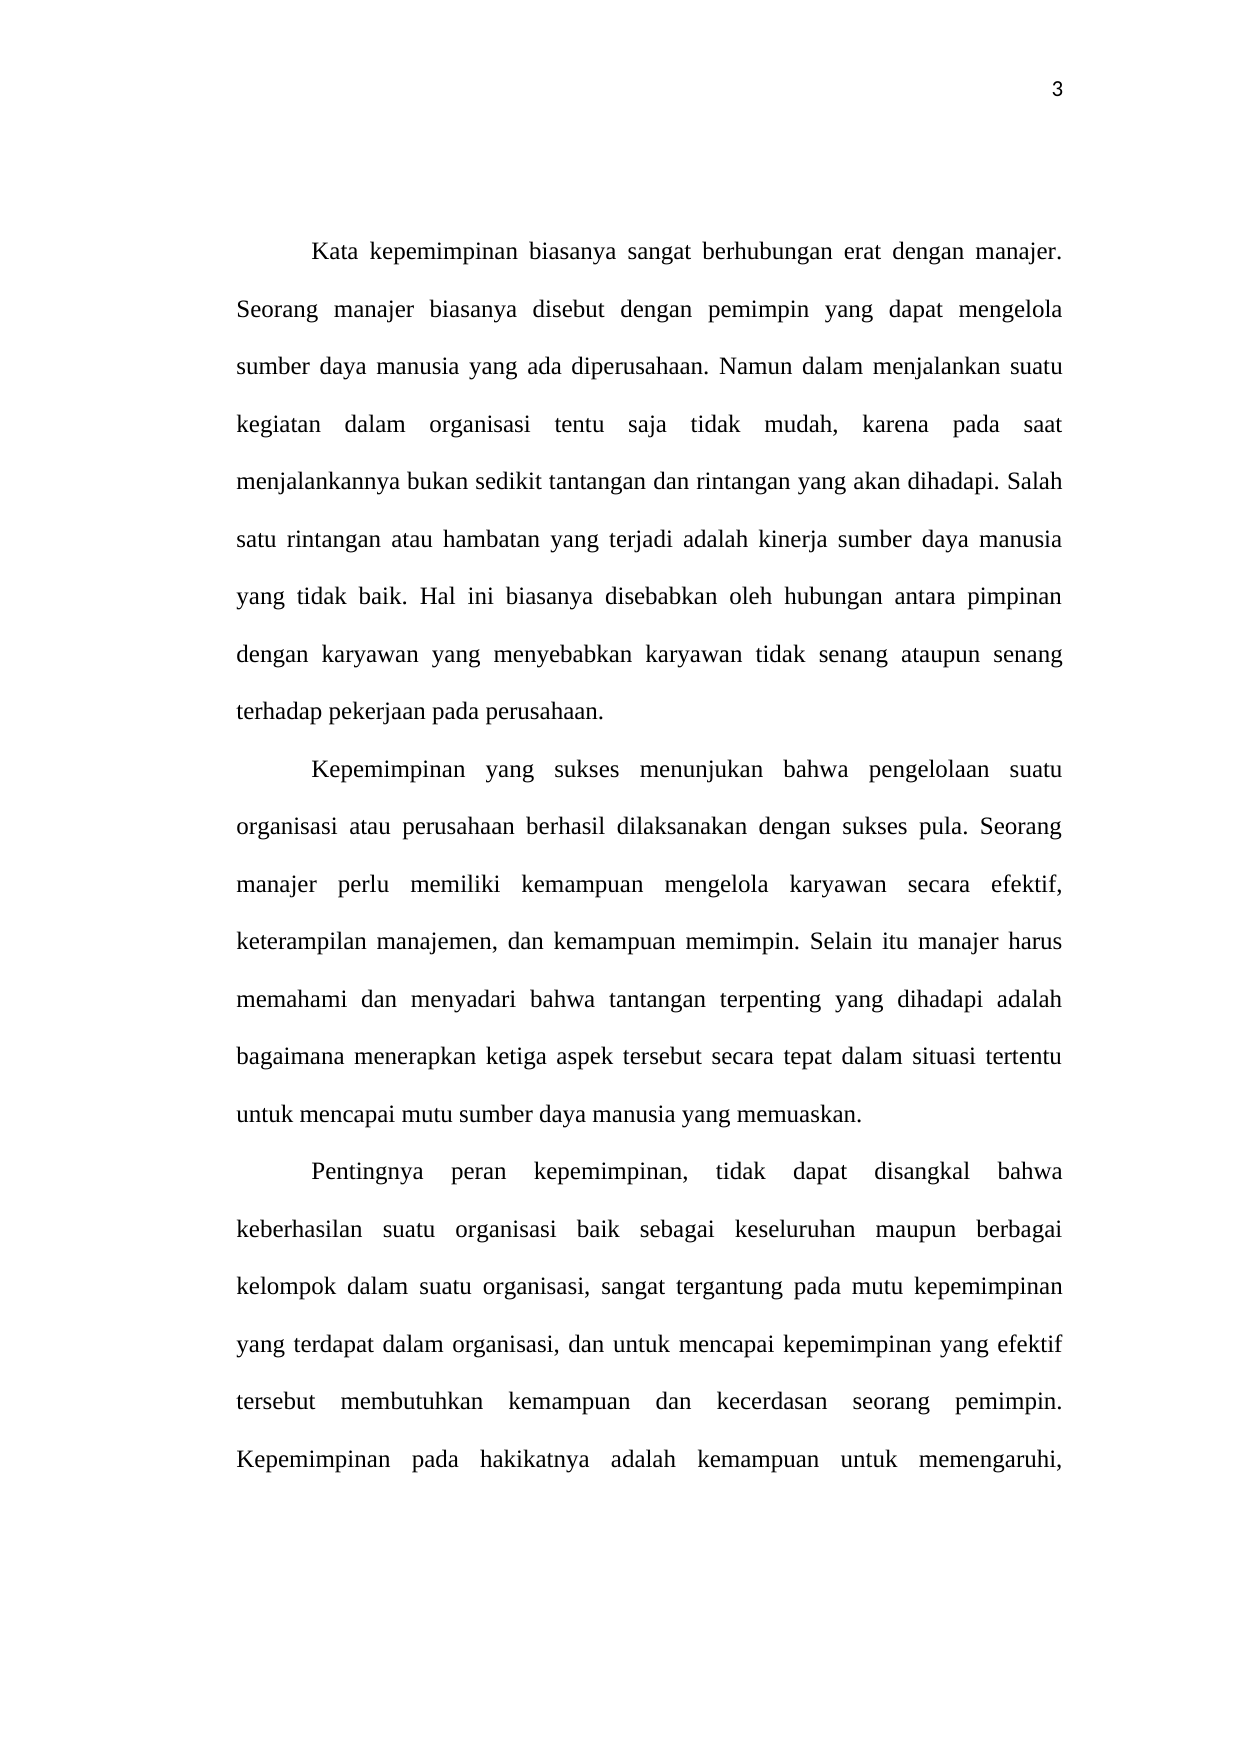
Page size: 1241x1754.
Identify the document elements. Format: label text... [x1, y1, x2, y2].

text Kata kepemimpinan biasanya sangat berhubungan erat dengan manajer. Seorang manajer biasanya disebut dengan pemimpin yang dapat mengelola sumber daya manusia yang ada diperusahaan. Namun dalam menjalankan suatu kegiatan dalam organisasi tentu saja tidak mudah, karena pada saat menjalankannya bukan sedikit tantangan dan rintangan yang akan dihadapi. Salah satu rintangan atau hambatan yang terjadi adalah kinerja sumber daya manusia yang tidak baik. Hal ini biasanya disebabkan oleh hubungan antara pimpinan dengan karyawan yang menyebabkan karyawan tidak senang ataupun senang terhadap pekerjaan pada perusahaan. [236, 236, 1063, 725]
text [236, 1156, 1063, 1472]
text Kepemimpinan yang sukses menunjukan bahwa pengelolaan suatu organisasi atau perusahaan berhasil dilaksanakan dengan sukses pula. Seorang manajer perlu memiliki kemampuan mengelola karyawan secara efektif, keterampilan manajemen, dan kemampuan memimpin. Selain itu manajer harus memahami dan menyadari bahwa tantangan terpenting yang dihadapi adalah bagaimana menerapkan ketiga aspek tersebut secara tepat dalam situasi tertentu untuk mencapai mutu sumber daya manusia yang memuaskan. [236, 754, 1063, 1127]
